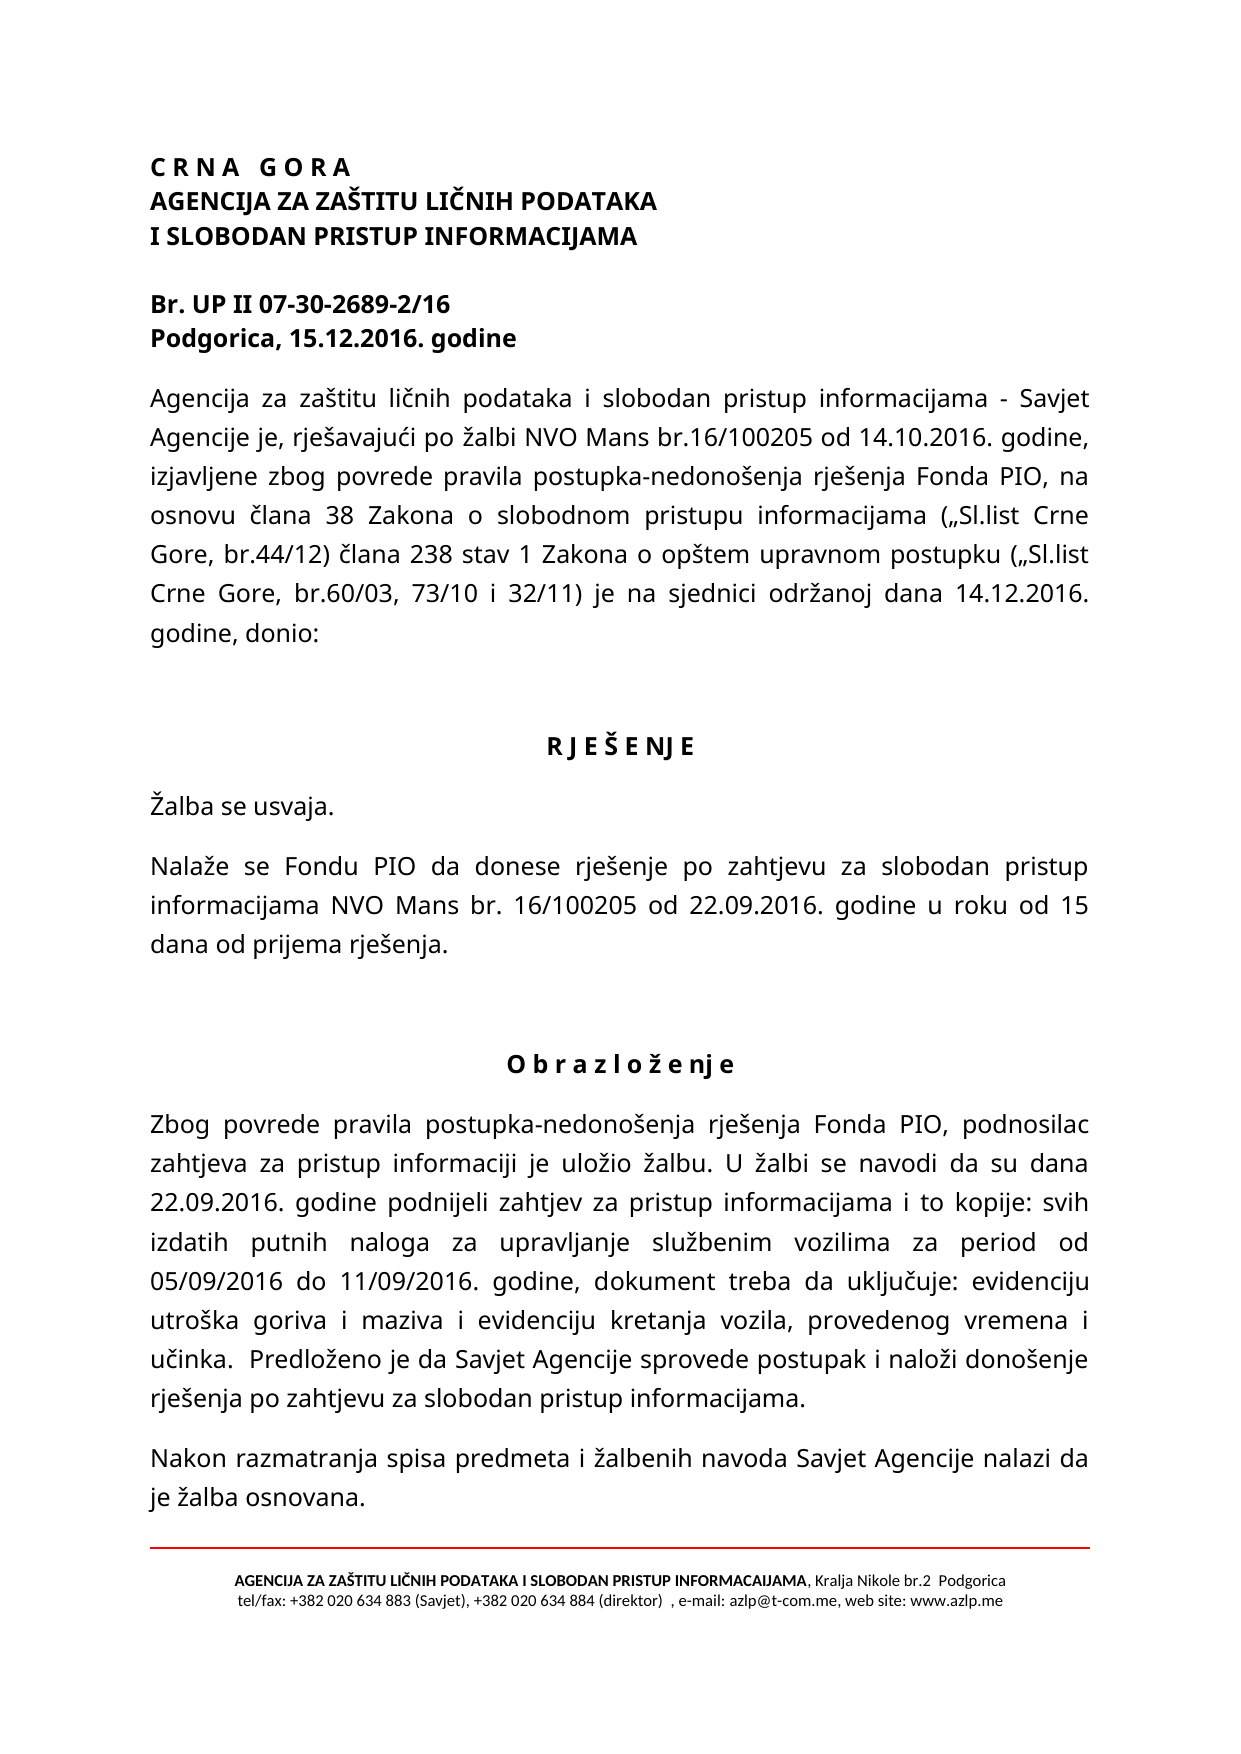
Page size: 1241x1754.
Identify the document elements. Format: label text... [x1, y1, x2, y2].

text AGENCIJA ZA ZAŠTITU LIČNIH PODATAKA [150, 184, 1090, 218]
text Nakon razmatranja spisa predmeta i žalbenih navoda Savjet Agencije nalazi da je žalba osnovana. [150, 1441, 1090, 1514]
text C R N A G O R A [150, 150, 1090, 184]
text Zbog povrede pravila postupka-nedonošenja rješenja Fonda PIO, podnosilac zahtjeva za pristup informaciji je uložio žalbu. U žalbi se navodi da su dana 22.09.2016. godine podnijeli zahtjev za pristup informacijama i to kopije: svih izdatih putnih naloga za upravljanje službenim vozilima za period od 05/09/2016 do 11/09/2016. godine, dokument treba da uključuje: evidenciju utroška goriva i maziva i evidenciju kretanja vozila, provedenog vremena i učinka. Predloženo je da Savjet Agencije sprovede postupak i naloži donošenje rješenja po zahtjevu za slobodan pristup informacijama. [150, 1107, 1090, 1415]
text R J E Š E NJ E [150, 728, 1090, 762]
text Podgorica, 15.12.2016. godine [150, 320, 1090, 354]
text Br. UP II 07-30-2689-2/16 [150, 286, 1090, 320]
text O b r a z l o ž e nj e [150, 1047, 1090, 1081]
text Nalaže se Fondu PIO da donese rješenje po zahtjevu za slobodan pristup informacijama NVO Mans br. 16/100205 od 22.09.2016. godine u roku od 15 dana od prijema rješenja. [150, 848, 1090, 961]
text Žalba se usvaja. [150, 788, 1090, 822]
text Agencija za zaštitu ličnih podataka i slobodan pristup informacijama - Savjet Agencije je, rješavajući po žalbi NVO Mans br.16/100205 od 14.10.2016. godine, izjavljene zbog povrede pravila postupka-nedonošenja rješenja Fonda PIO, na osnovu člana 38 Zakona o slobodnom pristupu informacijama („Sl.list Crne Gore, br.44/12) člana 238 stav 1 Zakona o opštem upravnom postupku („Sl.list Crne Gore, br.60/03, 73/10 i 32/11) je na sjednici održanoj dana 14.12.2016. godine, donio: [150, 380, 1090, 649]
text I SLOBODAN PRISTUP INFORMACIJAMA [150, 218, 1090, 252]
